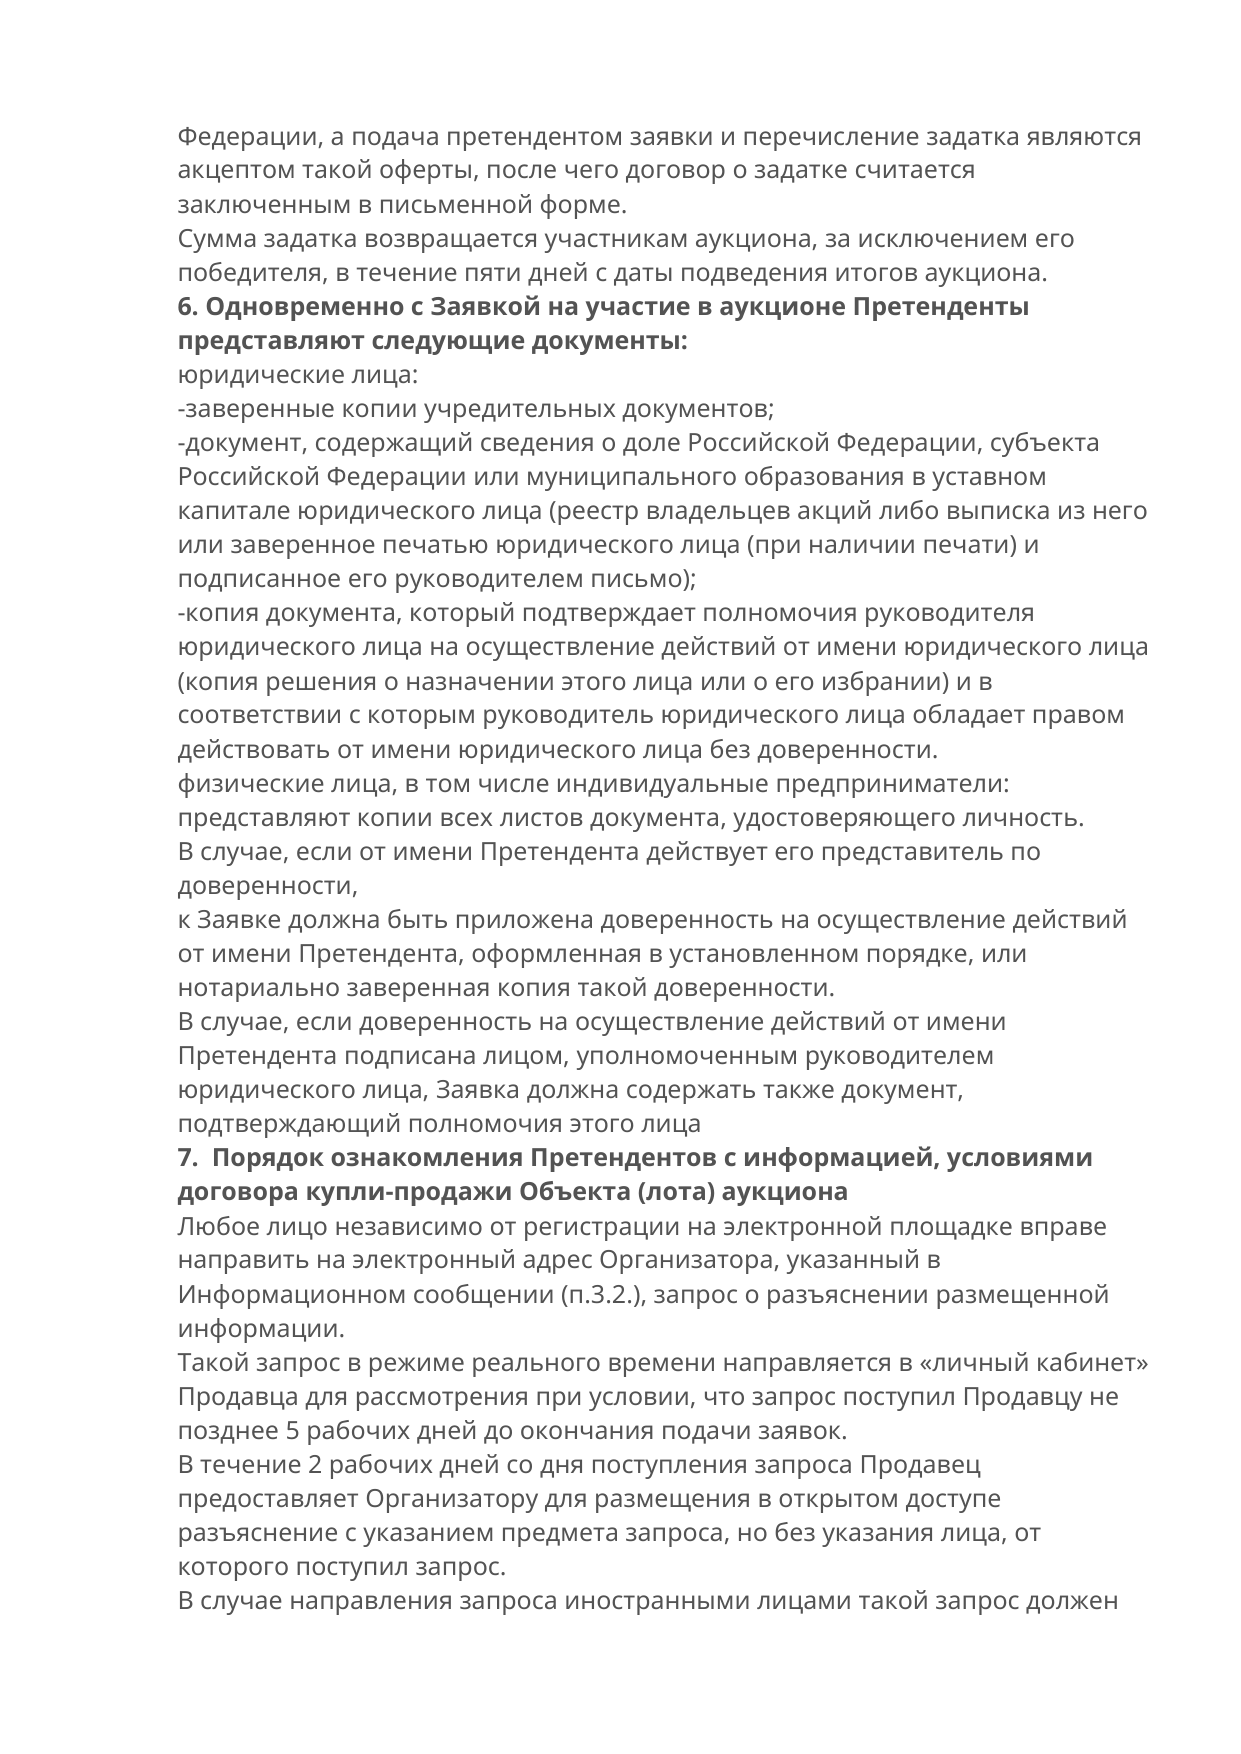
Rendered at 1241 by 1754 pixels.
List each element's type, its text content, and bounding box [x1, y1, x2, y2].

text 6. Одновременно с Заявкой на участие в аукционе Претенденты представляют следующие документы: [177, 288, 1152, 357]
text В случае, если доверенность на осуществление действий от имени Претендента подписана лицом, уполномоченным руководителем юридического лица, Заявка должна содержать также документ, подтверждающий полномочия этого лица [177, 1004, 1152, 1140]
text Такой запрос в режиме реального времени направляется в «личный кабинет» Продавца для рассмотрения при условии, что запрос поступил Продавцу не позднее 5 рабочих дней до окончания подачи заявок. [177, 1344, 1152, 1447]
text -документ, содержащий сведения о доле Российской Федерации, субъекта Российской Федерации или муниципального образования в уставном капитале юридического лица (реестр владельцев акций либо выписка из него или заверенное печатью юридического лица (при наличии печати) и подписанное его руководителем письмо); [177, 425, 1152, 595]
text физические лица, в том числе индивидуальные предприниматели: [177, 765, 1152, 799]
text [177, 1583, 1152, 1617]
text Любое лицо независимо от регистрации на электронной площадке вправе направить на электронный адрес Организатора, указанный в Информационном сообщении (п.3.2.), запрос о разъяснении размещенной информации. [177, 1208, 1152, 1344]
text -заверенные копии учредительных документов; [177, 391, 1152, 425]
text юридические лица: [177, 357, 1152, 391]
text В течение 2 рабочих дней со дня поступления запроса Продавец предоставляет Организатору для размещения в открытом доступе разъяснение с указанием предмета запроса, но без указания лица, от которого поступил запрос. [177, 1447, 1152, 1583]
text Сумма задатка возвращается участникам аукциона, за исключением его победителя, в течение пяти дней с даты подведения итогов аукциона. [177, 220, 1152, 288]
text В случае, если от имени Претендента действует его представитель по доверенности, [177, 833, 1152, 902]
text 7. Порядок ознакомления Претендентов с информацией, условиями договора купли-продажи Объекта (лота) аукциона [177, 1140, 1152, 1208]
text к Заявке должна быть приложена доверенность на осуществление действий от имени Претендента, оформленная в установленном порядке, или нотариально заверенная копия такой доверенности. [177, 902, 1152, 1004]
text -копия документа, который подтверждает полномочия руководителя юридического лица на осуществление действий от имени юридического лица (копия решения о назначении этого лица или о его избрании) и в соответствии с которым руководитель юридического лица обладает правом действовать от имени юридического лица без доверенности. [177, 595, 1152, 765]
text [177, 118, 1152, 220]
text представляют копии всех листов документа, удостоверяющего личность. [177, 799, 1152, 833]
